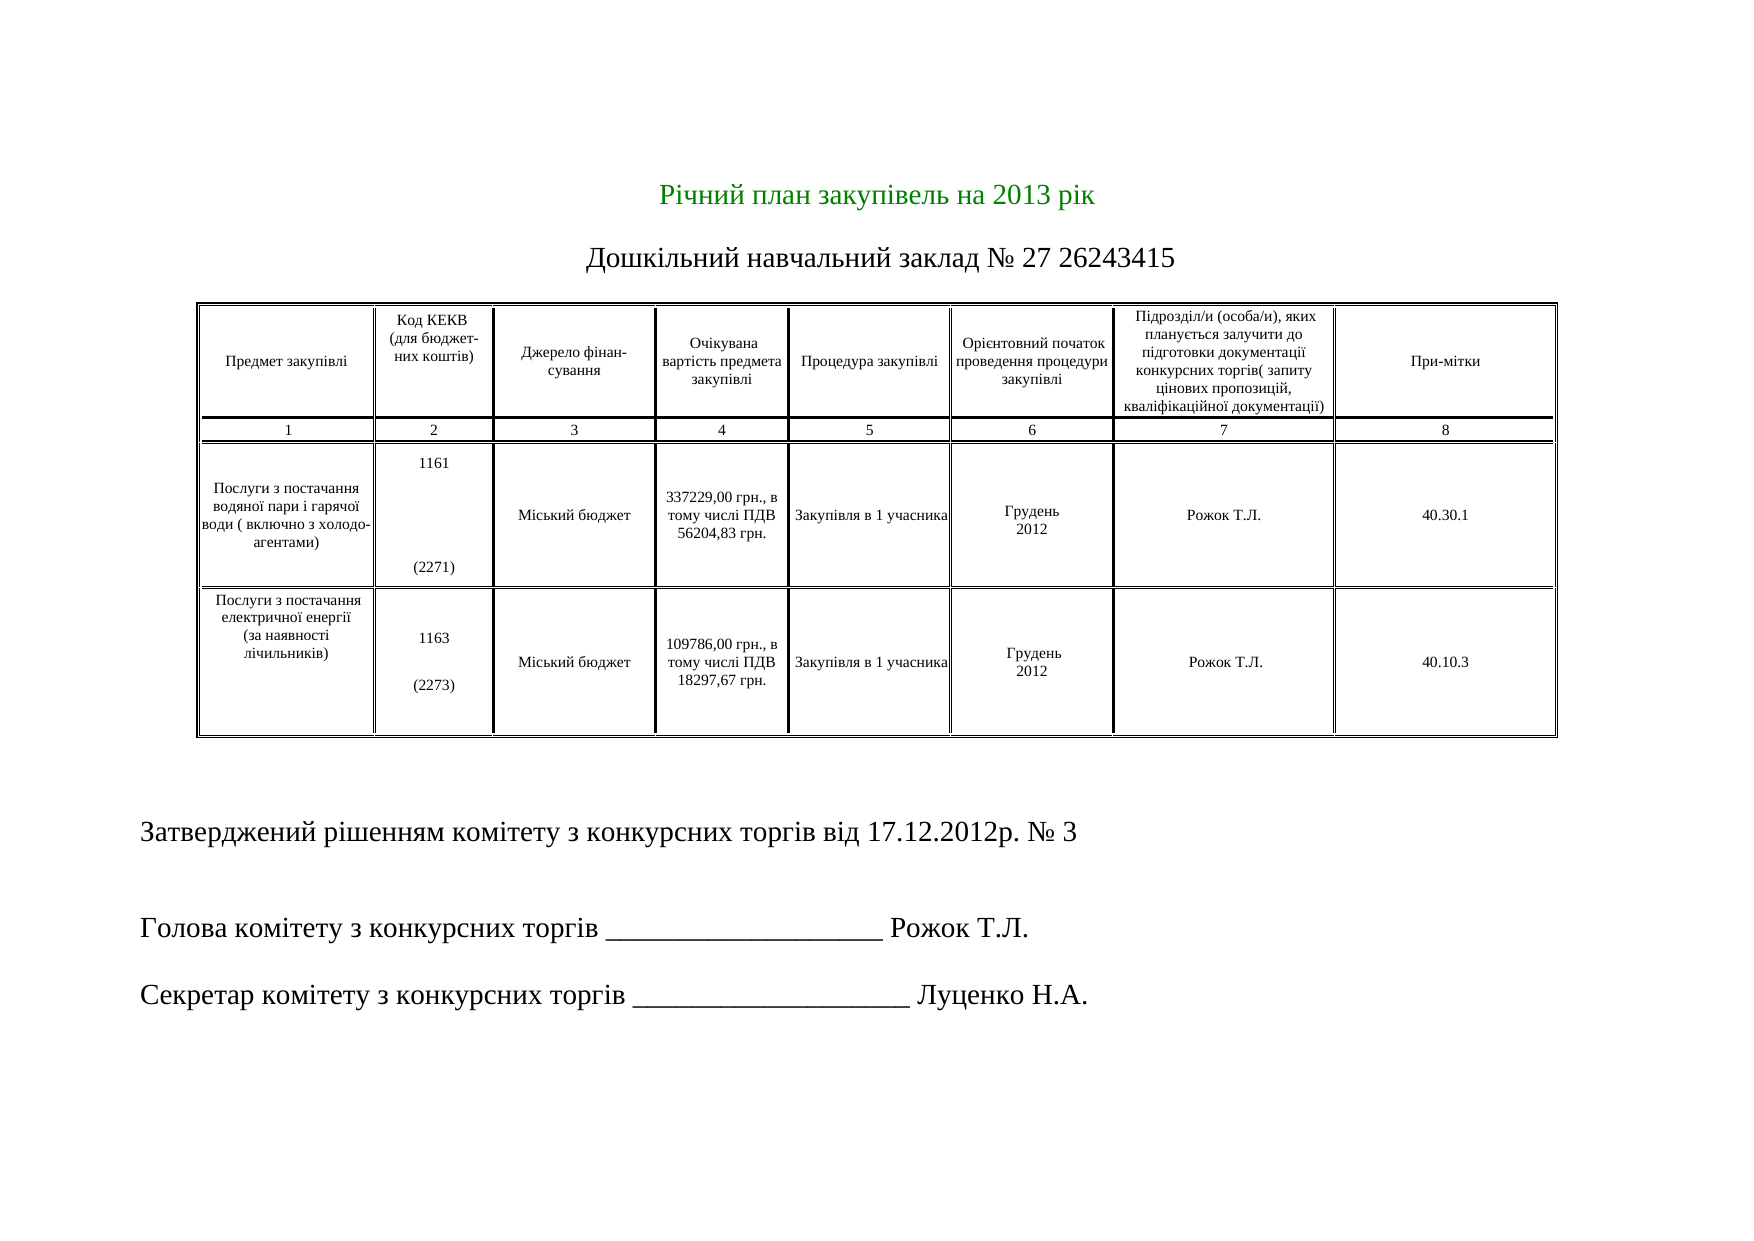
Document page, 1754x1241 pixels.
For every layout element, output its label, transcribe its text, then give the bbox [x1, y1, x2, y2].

table_cell Послуги з постачання електричної енергії (за наявності лічильників) [198, 586, 375, 734]
text Дошкільний навчальний заклад № 27 26243415 [118, 240, 1636, 273]
table_cell 1 [200, 416, 373, 440]
table_cell 40.10.3 [1335, 586, 1556, 734]
table_header При-мітки [1335, 306, 1555, 416]
table_cell 40.30.1 [1336, 440, 1555, 586]
table_header Джерело фінан-сування [493, 306, 655, 416]
table_header Підрозділ/и (особа/и), яких планується залучити до підготовки документації конкурсних торгів( запиту цінових пропозицій, кваліфікаційної документації) [1113, 306, 1334, 416]
table_cell 6 [952, 419, 1112, 440]
table_cell 1163 (2273) [375, 589, 493, 734]
table_header Процедура закупівлі [788, 306, 951, 416]
table_cell Грудень 2012 [951, 589, 1113, 734]
table_cell Закупівля в 1 учасника [790, 444, 949, 586]
table_cell 337229,00 грн., в тому числі ПДВ 56204,83 грн. [657, 444, 787, 586]
table_cell Рожок Т.Л. [1113, 589, 1334, 734]
table_cell 4 [657, 419, 787, 440]
table_cell Закупівля в 1 учасника [788, 589, 951, 734]
table_cell Послуги з постачання водяної пари і гарячої води ( включно з холодо-агентами) [200, 440, 373, 586]
text Затверджений рішенням комітету з конкурсних торгів від 17.12.2012р. № 3 [118, 814, 1636, 848]
table_cell 109786,00 грн., в тому числі ПДВ 18297,67 грн. [655, 589, 788, 734]
table_cell 1161 (2271) [376, 444, 492, 586]
text Річний план закупівель на 2013 рік [118, 177, 1636, 211]
table_cell 8 [1336, 416, 1555, 440]
table_cell 2 [376, 419, 492, 440]
table_cell Міський бюджет [493, 589, 655, 734]
table_cell Рожок Т.Л. [1115, 444, 1333, 586]
table_cell 7 [1115, 419, 1333, 440]
table_cell Міський бюджет [495, 444, 654, 586]
table_cell 3 [495, 419, 654, 440]
table_header Очікувана вартість предмета закупівлі [655, 306, 788, 416]
table_cell Грудень 2012 [952, 444, 1112, 586]
table_header Предмет закупівлі [200, 306, 375, 416]
text Голова комітету з конкурсних торгів ___________________ Рожок Т.Л. Секретар комітету з конкурсних торгів ___________________ Луценко Н.А. [118, 877, 1636, 1011]
table_cell 5 [790, 419, 949, 440]
table_header Орієнтовний початок проведення процедури закупівлі [951, 304, 1113, 416]
table_header Код КЕКВ (для бюджет-них коштів) [375, 304, 493, 416]
